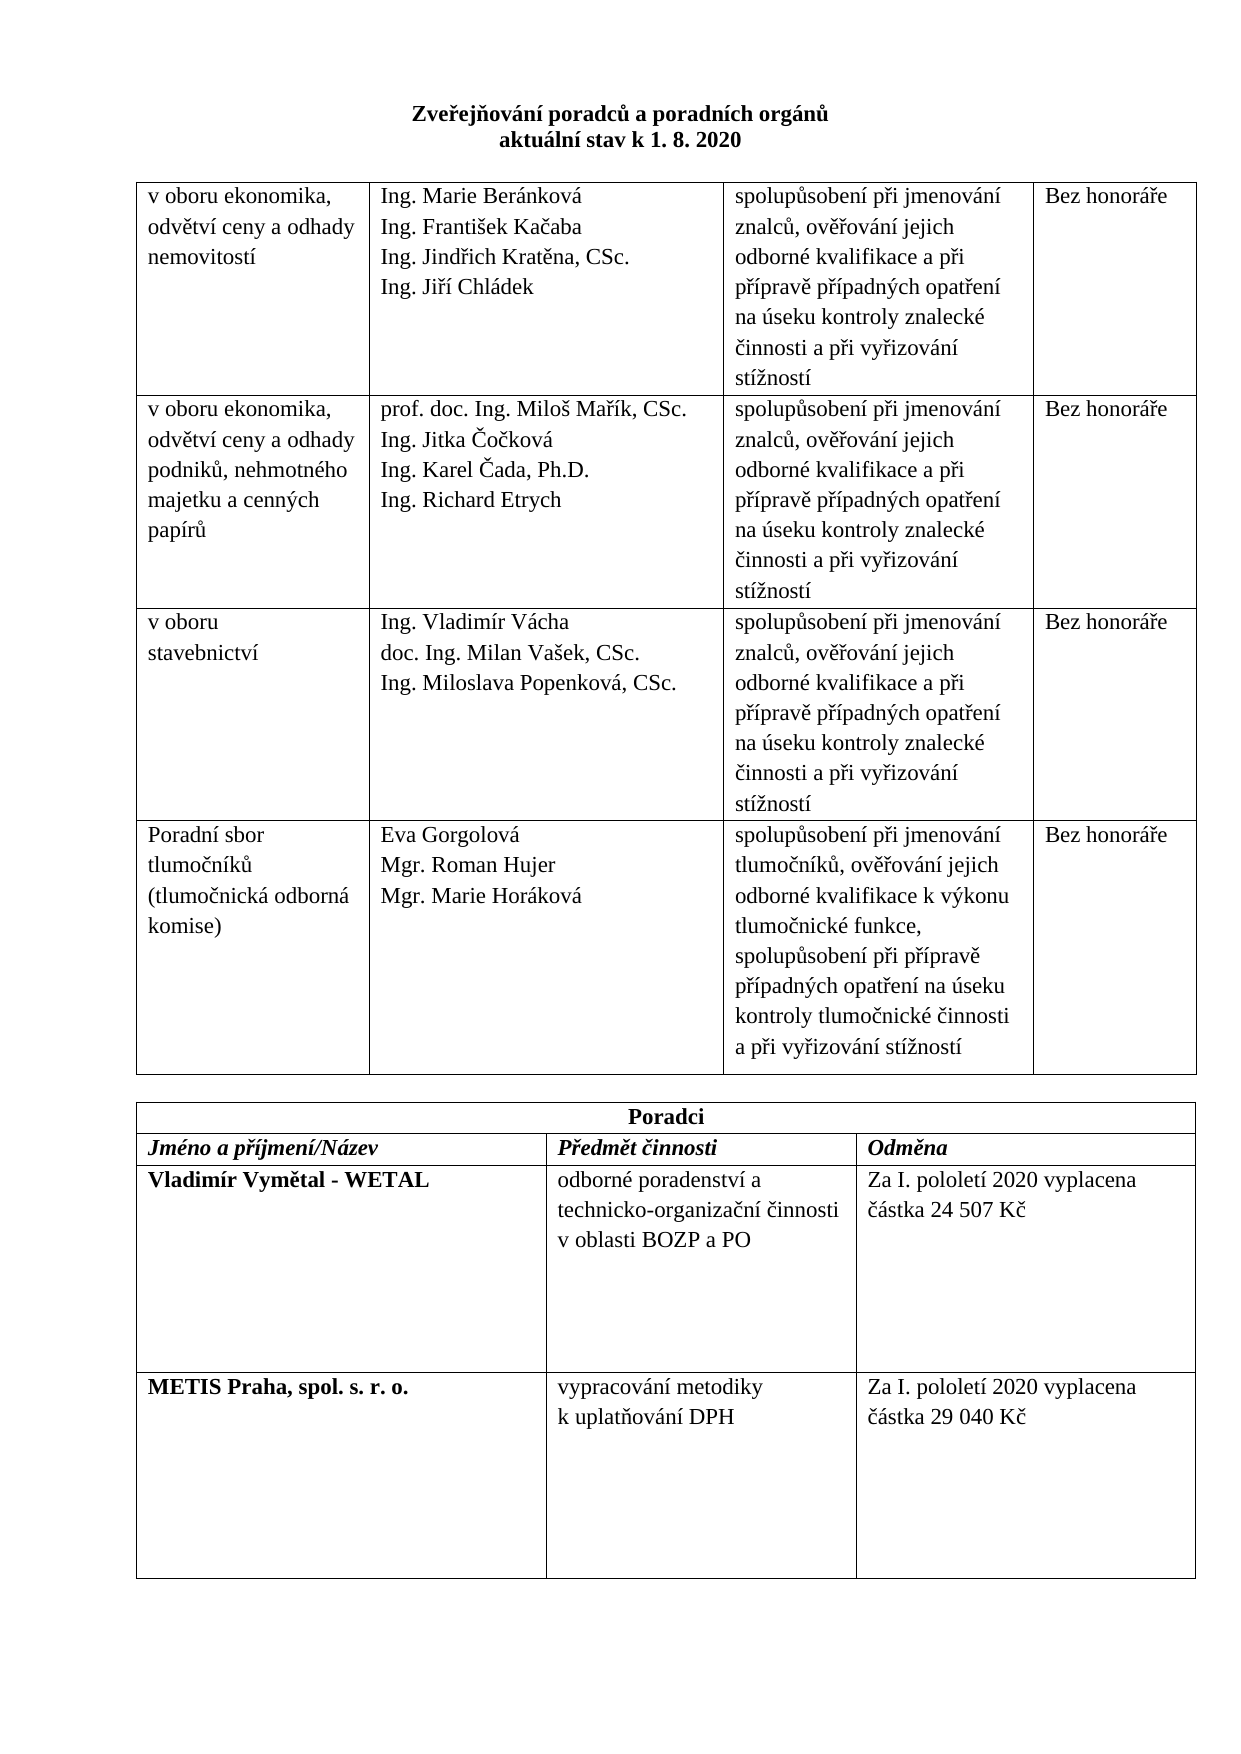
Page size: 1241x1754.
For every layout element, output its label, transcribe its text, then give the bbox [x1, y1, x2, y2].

table_cell Předmět činnosti [547, 1134, 856, 1165]
table_cell Eva Gorgolová Mgr. Roman Hujer Mgr. Marie Horáková [370, 821, 723, 1074]
table_cell Bez honoráře [1034, 183, 1196, 394]
table_cell spolupůsobení při jmenování tlumočníků, ověřování jejich odborné kvalifikace k výkonu tlumočnické funkce, spolupůsobení při přípravě případných opatření na úseku kontroly tlumočnické činnosti a při vyřizování stížností [724, 821, 1033, 1074]
table_cell prof. doc. Ing. Miloš Mařík, CSc. Ing. Jitka Čočková Ing. Karel Čada, Ph.D. Ing. Richard Etrych [370, 396, 723, 607]
table_cell Odměna [857, 1134, 1195, 1165]
table_cell METIS Praha, spol. s. r. o. [137, 1373, 546, 1578]
table_cell vypracování metodiky k uplatňování DPH [547, 1373, 856, 1578]
table_cell v oboru ekonomika, odvětví ceny a odhady podniků, nehmotného majetku a cenných papírů [137, 396, 369, 607]
table_cell Poradní sbor tlumočníků (tlumočnická odborná komise) [137, 821, 369, 1074]
table_cell Jméno a příjmení/Název [137, 1134, 546, 1165]
table_cell v oboru ekonomika, odvětví ceny a odhady nemovitostí [137, 183, 369, 394]
table_header Poradci [137, 1103, 1195, 1133]
table_cell Bez honoráře [1034, 821, 1196, 1074]
table_cell Ing. Marie Beránková Ing. František Kačaba Ing. Jindřich Kratěna, CSc. Ing. Jiří Chládek [370, 183, 723, 394]
table_cell Za I. pololetí 2020 vyplacena částka 29 040 Kč [857, 1373, 1195, 1578]
table_cell Za I. pololetí 2020 vyplacena částka 24 507 Kč [857, 1166, 1195, 1372]
table_cell v oboru stavebnictví [137, 609, 369, 820]
table_cell Bez honoráře [1034, 396, 1196, 607]
table_cell odborné poradenství a technicko-organizační činnosti v oblasti BOZP a PO [547, 1166, 856, 1372]
table_cell Vladimír Vymětal - WETAL [137, 1166, 546, 1372]
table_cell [724, 183, 1033, 394]
table_cell Ing. Vladimír Vácha doc. Ing. Milan Vašek, CSc. Ing. Miloslava Popenková, CSc. [370, 609, 723, 820]
table_cell Bez honoráře [1034, 609, 1196, 820]
